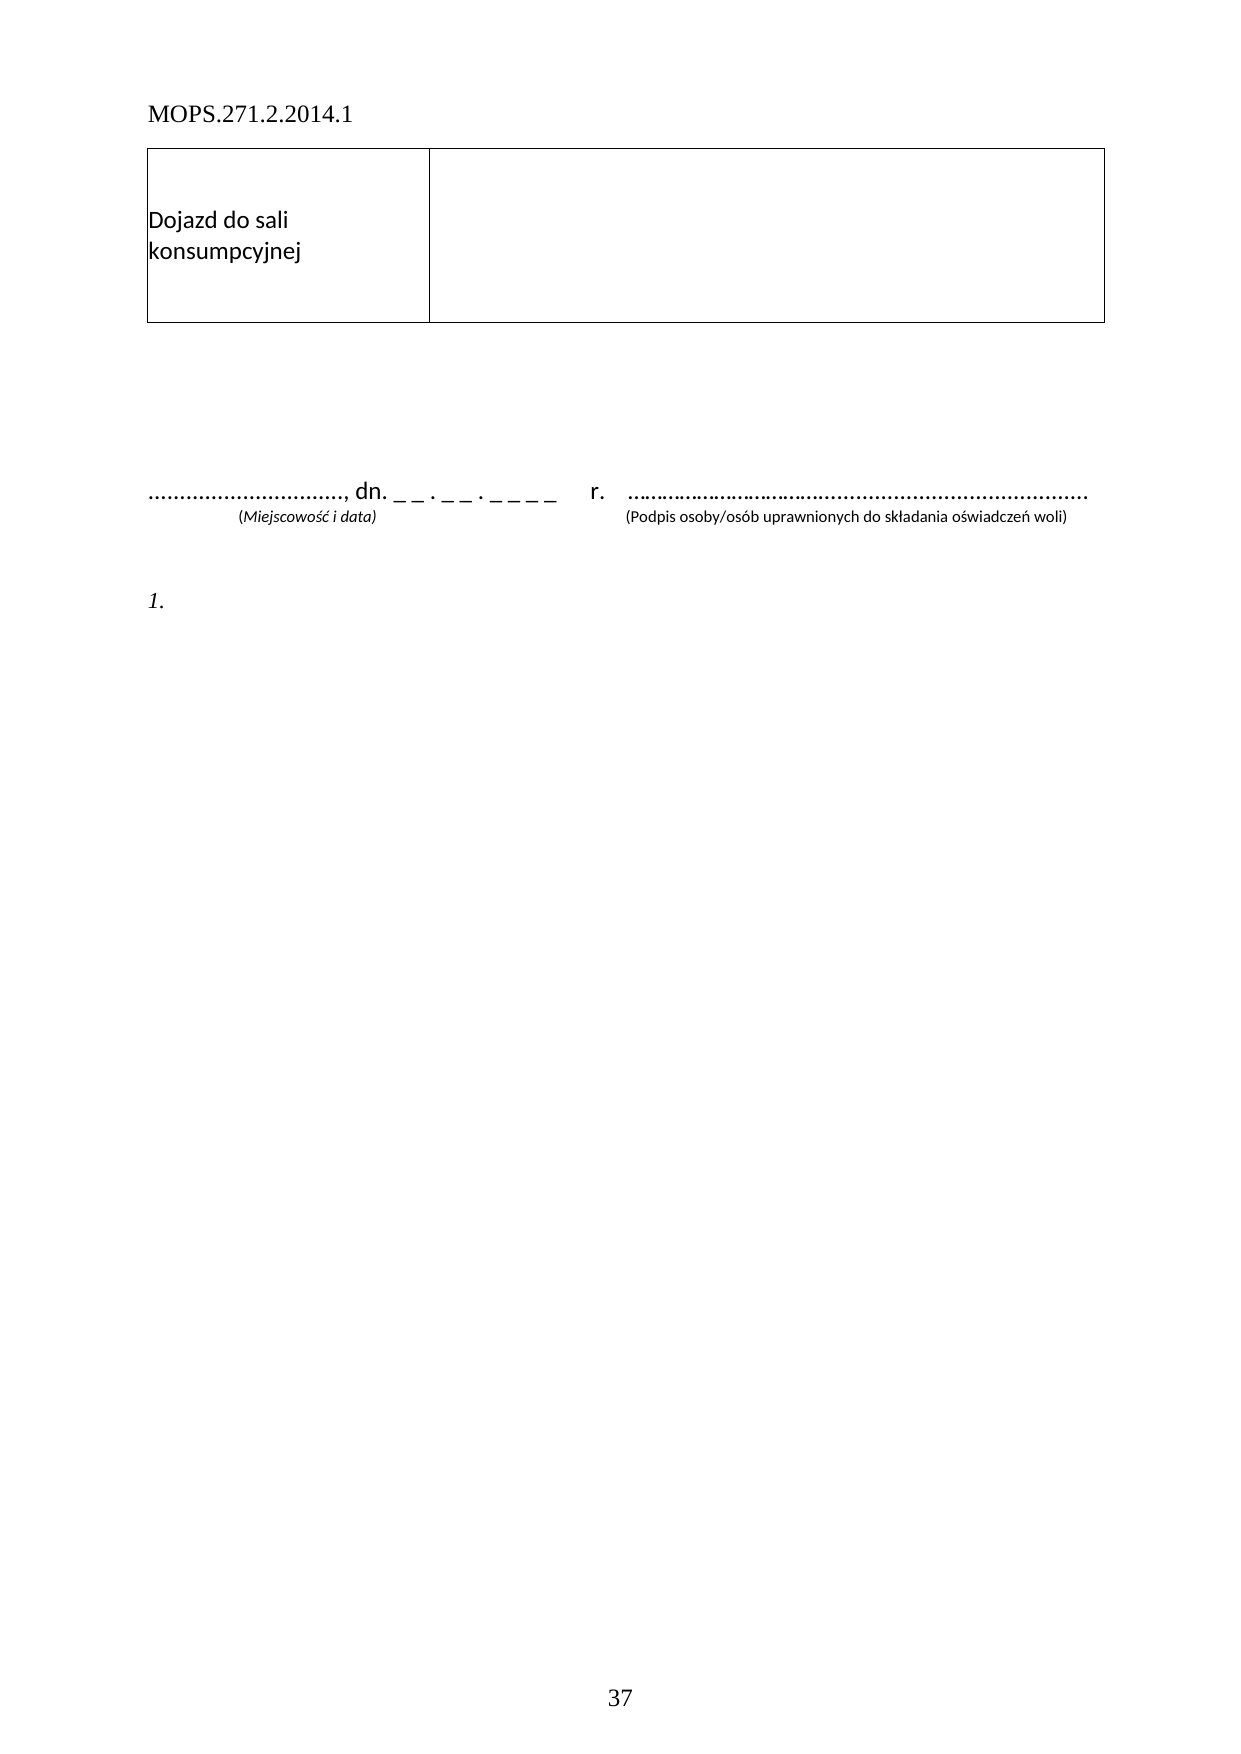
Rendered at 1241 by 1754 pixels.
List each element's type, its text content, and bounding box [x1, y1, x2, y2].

table_cell [430, 149, 1104, 322]
table_cell Dojazd do sali konsumpcyjnej [148, 149, 429, 322]
text ..............................., dn. _ _ . _ _ . _ _ _ _ r. ……………………………........................................... [148, 475, 1093, 506]
text (Miejscowość i data) (Podpis osoby/osób uprawnionych do składania oświadczeń woli) [148, 506, 1093, 526]
